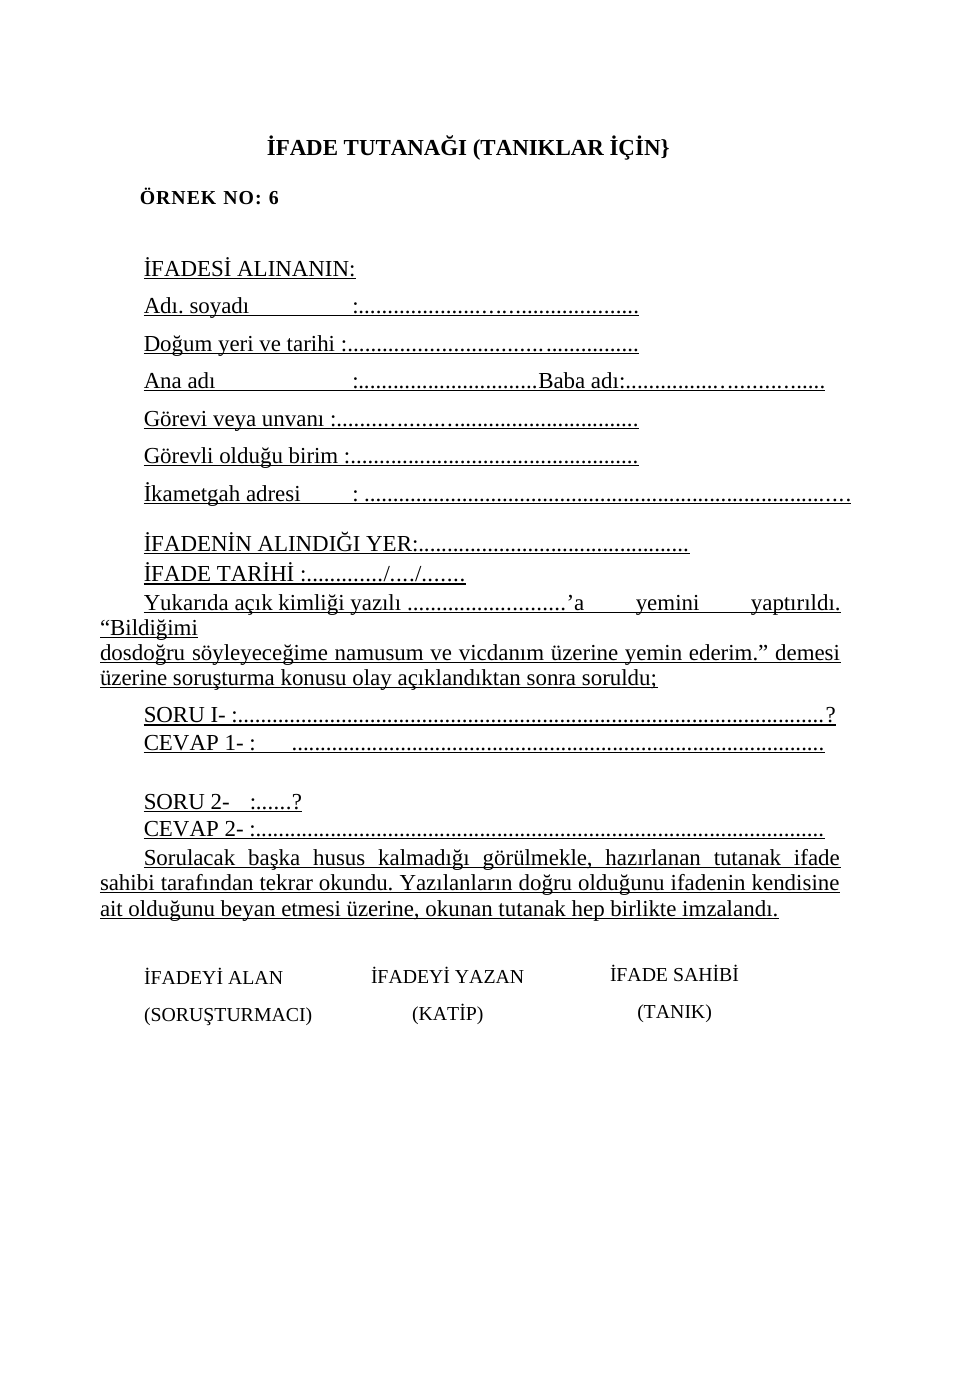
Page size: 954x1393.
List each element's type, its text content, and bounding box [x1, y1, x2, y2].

text Adı. soyadı : [100, 284, 841, 321]
text SORU 2- : ? [100, 793, 841, 813]
text dosdoğru söyleyeceğime namusum ve vicdanım üzerine yemin ederim.” demesi üzerine soruşturma konusu olay açıklandıktan sonra soruldu; [100, 663, 841, 690]
text CEVAP 1- : [100, 734, 841, 754]
text SORU I- : ? [100, 707, 841, 727]
text Görevi veya unvanı : [100, 396, 841, 434]
text İkametgah adresi : [100, 471, 841, 509]
text İFADE TUTANAĞI (TANIKLAR İÇİN} [476, 139, 836, 159]
text CEVAP 2- : [100, 821, 841, 841]
text İFADE TARİHİ : / / [100, 566, 841, 586]
text Doğum yeri ve tarihi : [100, 321, 841, 359]
text Ana adı : Baba adı: [100, 359, 841, 396]
text Sorulacak başka husus kalmadığı görülmekle, hazırlanan tutanak ifade sahibi tarafından tekrar okundu. Yazılanların doğru olduğunu ifadenin kendisine ait olduğunu beyan etmesi üzerine, okunan tutanak hep birlikte imzalandı. [100, 845, 841, 921]
text dosdoğru söyleyeceğime namusum ve vicdanım üzerine yemin ederim.” demesi üzerine soruşturma konusu olay açıklandıktan sonra soruldu; [100, 640, 841, 662]
text İFADESİ ALINANIN: [100, 246, 841, 284]
text Yukarıda açık kimliği yazılı ’a yemini yaptırıldı. “Bildiğimi [100, 590, 841, 640]
text İFADE TUTANAĞI (TANIKLAR İÇİN} [100, 139, 478, 159]
text İFADENİN ALINDIĞI YER: [100, 535, 841, 555]
text Görevli olduğu birim : [100, 434, 841, 471]
